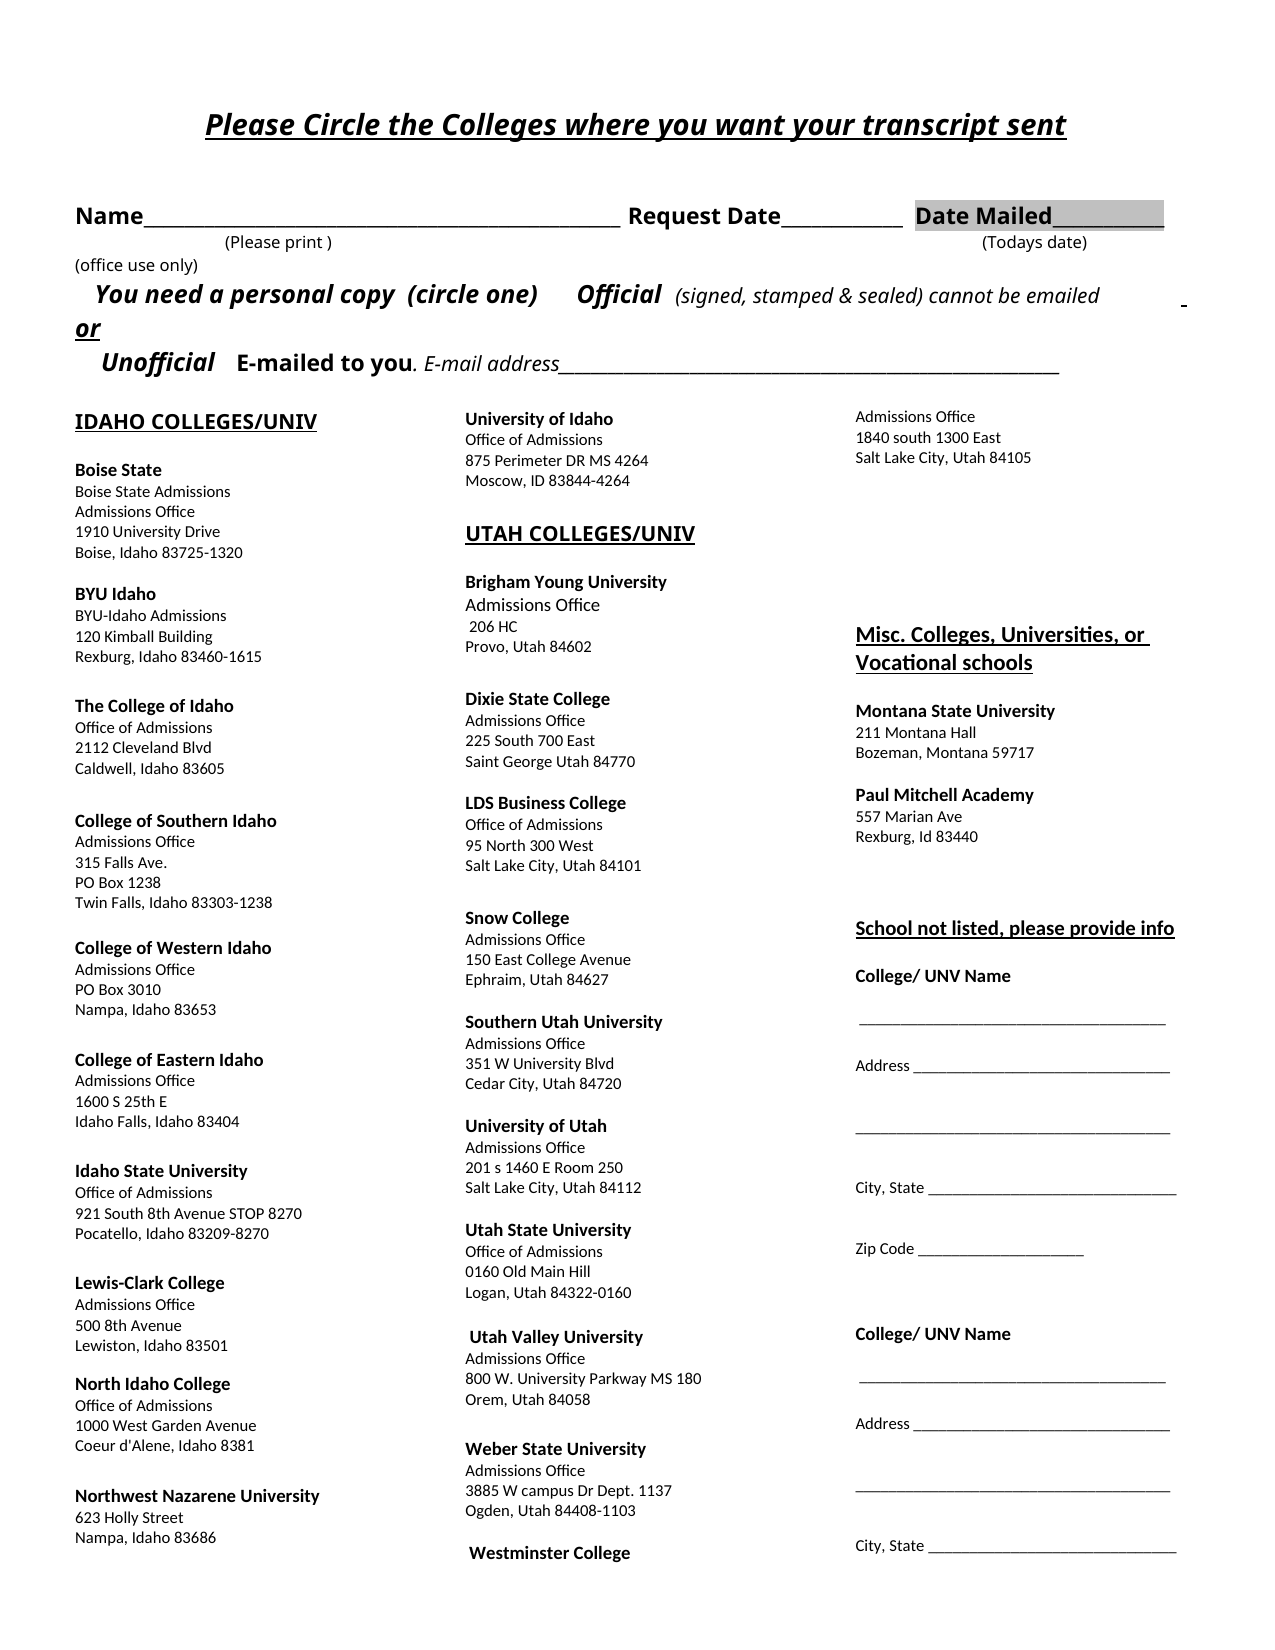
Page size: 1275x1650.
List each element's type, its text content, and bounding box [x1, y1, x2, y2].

text Admissions Office [465, 1348, 809, 1368]
text UTAH COLLEGES/UNIV [465, 519, 809, 547]
text Zip Code ____________________ [855, 1238, 1200, 1258]
text Montana State University [855, 699, 1200, 722]
text Admissions Office [855, 407, 1200, 427]
text College of Eastern Idaho [75, 1048, 419, 1071]
text 3885 W campus Dr Dept. 1137 [465, 1480, 809, 1501]
text Boise State Admissions [75, 481, 419, 501]
text Cedar City, Utah 84720 [465, 1074, 809, 1094]
text Southern Utah University [465, 1010, 809, 1033]
text Boise, Idaho 83725-1320 [75, 542, 419, 562]
text Idaho Falls, Idaho 83404 [75, 1111, 419, 1132]
text North Idaho College [75, 1372, 419, 1395]
text Admissions Office [75, 959, 419, 979]
text Caldwell, Idaho 83605 [75, 758, 419, 778]
text Admissions Office [75, 1294, 419, 1315]
text Address _______________________________ [855, 1055, 1200, 1076]
text Moscow, ID 83844-4264 [465, 470, 809, 491]
text ______________________________________ [855, 1116, 1200, 1137]
text Utah State University [465, 1218, 809, 1241]
text Snow College [465, 906, 809, 929]
text Admissions Office [465, 1137, 809, 1157]
text University of Idaho [465, 407, 809, 430]
text Ephraim, Utah 84627 [465, 969, 809, 990]
text City, State ______________________________ [855, 1536, 1200, 1556]
text 1600 S 25th E [75, 1091, 419, 1111]
text University of Utah [465, 1114, 809, 1137]
text Admissions Office [465, 1033, 809, 1053]
text Ogden, Utah 84408-1103 [465, 1501, 809, 1521]
text Utah Valley University [465, 1325, 809, 1348]
text Weber State University [465, 1437, 809, 1460]
text Salt Lake City, Utah 84101 [465, 855, 809, 875]
text Saint George Utah 84770 [465, 751, 809, 771]
text 1000 West Garden Avenue [75, 1415, 419, 1436]
text 315 Falls Ave. [75, 852, 419, 872]
text Westminster College [465, 1541, 809, 1564]
text 1910 University Drive [75, 522, 419, 542]
text BYU Idaho [75, 583, 419, 606]
text 921 South 8th Avenue STOP 8270 [75, 1203, 419, 1223]
text _____________________________________ [855, 1007, 1200, 1027]
text Office of Admissions [465, 430, 809, 450]
text Salt Lake City, Utah 84112 [465, 1178, 809, 1198]
text College/ UNV Name [855, 964, 1200, 987]
text City, State ______________________________ [855, 1177, 1200, 1198]
text 95 North 300 West [465, 835, 809, 855]
text Paul Mitchell Academy [855, 783, 1200, 806]
text Logan, Utah 84322-0160 [465, 1282, 809, 1302]
text PO Box 1238 [75, 872, 419, 893]
text 0160 Old Main Hill [465, 1262, 809, 1282]
text Rexburg, Idaho 83460-1615 [75, 646, 419, 666]
text 1840 south 1300 East [855, 427, 1200, 447]
text Office of Admissions [465, 1241, 809, 1262]
text Dixie State College [465, 687, 809, 710]
text Misc. Colleges, Universities, or Vocational schools [855, 620, 1200, 676]
text Lewiston, Idaho 83501 [75, 1335, 419, 1355]
text Rexburg, Id 83440 [855, 826, 1200, 847]
text Northwest Nazarene University [75, 1484, 419, 1507]
text Provo, Utah 84602 [465, 637, 809, 657]
text The College of Idaho [75, 694, 419, 717]
text College of Southern Idaho [75, 809, 419, 832]
text 2112 Cleveland Blvd [75, 738, 419, 758]
text 800 W. University Parkway MS 180 [465, 1368, 809, 1389]
text Lewis-Clark College [75, 1272, 419, 1294]
text Nampa, Idaho 83686 [75, 1527, 419, 1547]
text Salt Lake City, Utah 84105 [855, 447, 1200, 468]
text Idaho State University [75, 1160, 419, 1183]
text Office of Admissions [75, 1183, 419, 1203]
text 150 East College Avenue [465, 949, 809, 969]
text Bozeman, Montana 59717 [855, 743, 1200, 763]
text ______________________________________ [855, 1474, 1200, 1495]
text Address _______________________________ [855, 1414, 1200, 1434]
text Office of Admissions [75, 717, 419, 738]
text Office of Admissions [75, 1395, 419, 1415]
text 206 HC [465, 616, 809, 637]
text 211 Montana Hall [855, 722, 1200, 743]
text 623 Holly Street [75, 1507, 419, 1527]
text Coeur d'Alene, Idaho 8381 [75, 1436, 419, 1456]
text Twin Falls, Idaho 83303-1238 [75, 893, 419, 913]
text PO Box 3010 [75, 979, 419, 999]
text Admissions Office [75, 1071, 419, 1091]
text 875 Perimeter DR MS 4264 [465, 450, 809, 470]
text Admissions Office [465, 593, 809, 616]
text Nampa, Idaho 83653 [75, 999, 419, 1020]
text School not listed, please provide info [855, 916, 1200, 941]
text 557 Marian Ave [855, 806, 1200, 826]
text College/ UNV Name [855, 1322, 1200, 1345]
text Pocatello, Idaho 83209-8270 [75, 1223, 419, 1243]
text Orem, Utah 84058 [465, 1389, 809, 1409]
text 351 W University Blvd [465, 1053, 809, 1074]
text Admissions Office [465, 929, 809, 949]
text Admissions Office [465, 710, 809, 731]
text Admissions Office [465, 1460, 809, 1480]
text 201 s 1460 E Room 250 [465, 1157, 809, 1178]
text College of Western Idaho [75, 936, 419, 959]
text Admissions Office [75, 832, 419, 852]
text _____________________________________ [855, 1365, 1200, 1386]
text Admissions Office [75, 501, 419, 522]
text BYU-Idaho Admissions [75, 606, 419, 626]
text Boise State [75, 458, 419, 481]
text IDAHO COLLEGES/UNIV [75, 407, 419, 435]
text Office of Admissions [465, 814, 809, 835]
text 225 South 700 East [465, 731, 809, 751]
text Brigham Young University [465, 570, 809, 593]
text LDS Business College [465, 792, 809, 814]
text 500 8th Avenue [75, 1315, 419, 1335]
text 120 Kimball Building [75, 626, 419, 646]
